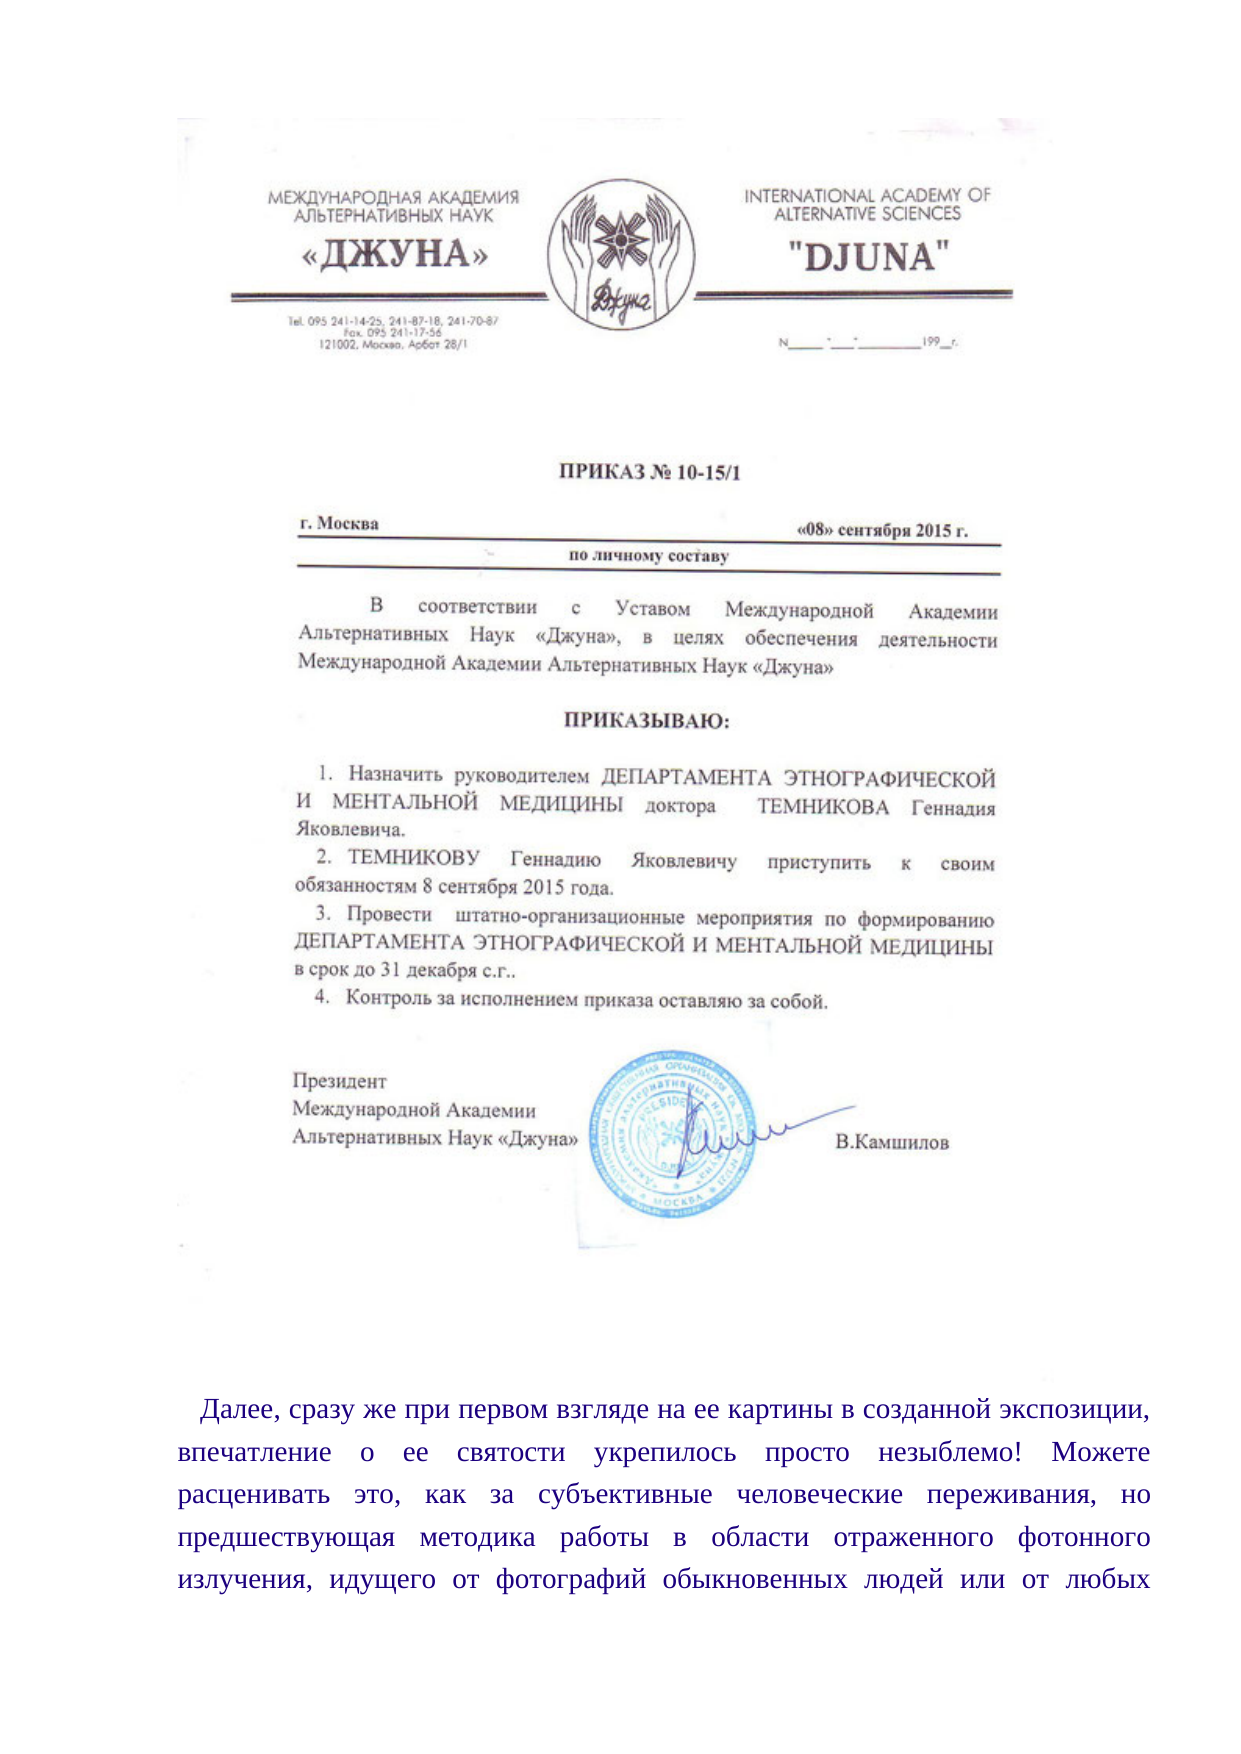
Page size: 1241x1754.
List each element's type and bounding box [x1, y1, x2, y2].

text [177, 1382, 1152, 1595]
picture [177, 118, 1054, 1383]
